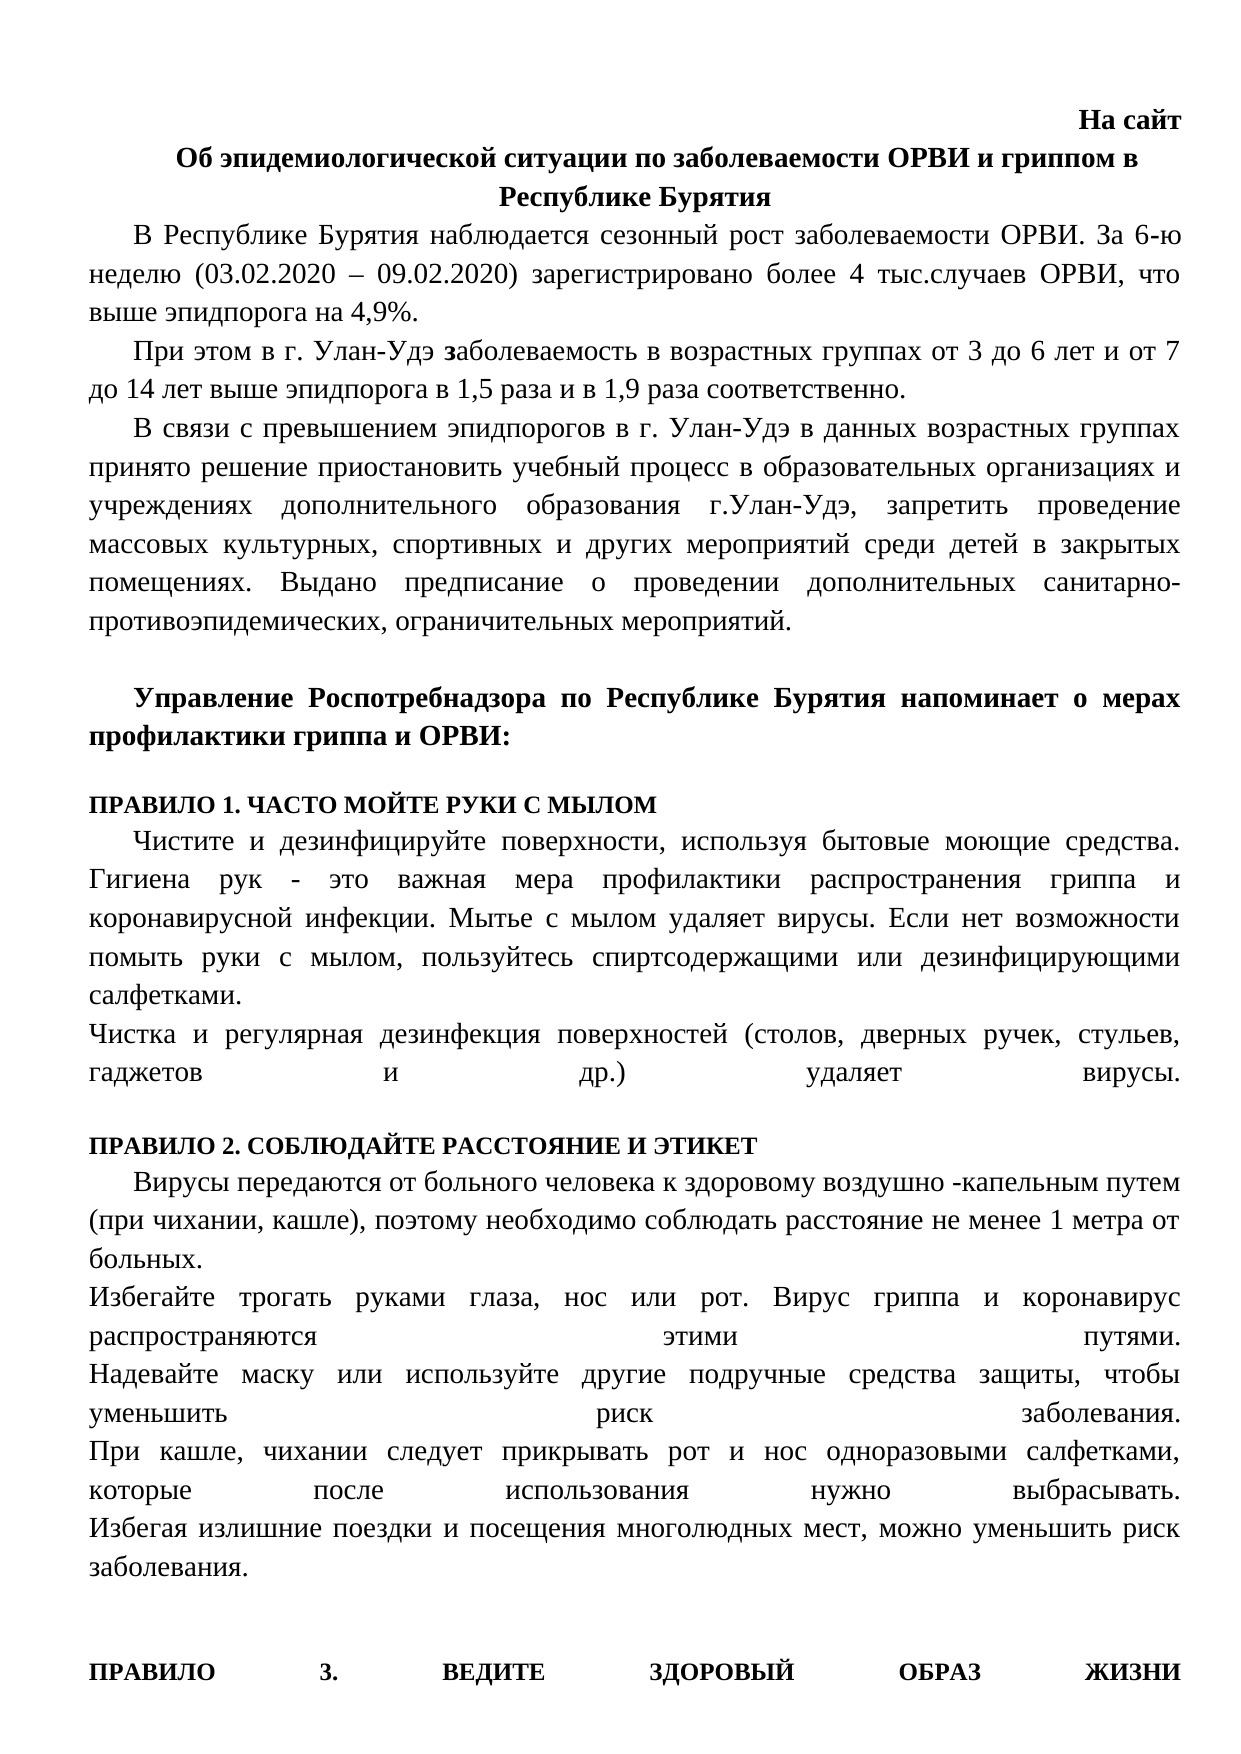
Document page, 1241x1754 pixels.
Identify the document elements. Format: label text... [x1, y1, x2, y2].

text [89, 1619, 1181, 1686]
text Чистите и дезинфицируйте поверхности, используя бытовые моющие средства. Гигиена рук - это важная мера профилактики распространения гриппа и коронавирусной инфекции. Мытье с мылом удаляет вирусы. Если нет возможности помыть руки с мылом, пользуйтесь спиртсодержащими или дезинфицирующими салфетками. Чистка и регулярная дезинфекция поверхностей (столов, дверных ручек, стульев, гаджетов и др.) удаляет вирусы. ПРАВИЛО 2. СОБЛЮДАЙТЕ РАССТОЯНИЕ И ЭТИКЕТ [89, 823, 1181, 1159]
text ПРАВИЛО 1. ЧАСТО МОЙТЕ РУКИ С МЫЛОМ [89, 757, 1181, 819]
text Об эпидемиологической ситуации по заболеваемости ОРВИ и гриппом в Республике Бурятия [89, 140, 1181, 212]
text На сайт [89, 102, 1181, 135]
text В Республике Бурятия наблюдается сезонный рост заболеваемости ОРВИ. За 6-ю неделю (03.02.2020 – 09.02.2020) зарегистрировано более 4 тыс.случаев ОРВИ, что выше эпидпорога на 4,9%. [89, 217, 1181, 328]
text Управление Роспотребнадзора по Республике Бурятия напоминает о мерах профилактики гриппа и ОРВИ: [89, 680, 1181, 752]
text В связи с превышением эпидпорогов в г. Улан-Удэ в данных возрастных группах принято решение приостановить учебный процесс в образовательных организациях и учреждениях дополнительного образования г.Улан-Удэ, запретить проведение массовых культурных, спортивных и других мероприятий среди детей в закрытых помещениях. Выдано предписание о проведении дополнительных санитарно-противоэпидемических, ограничительных мероприятий. [89, 410, 1181, 636]
text При этом в г. Улан-Удэ заболеваемость в возрастных группах от 3 до 6 лет и от 7 до 14 лет выше эпидпорога в 1,5 раза и в 1,9 раза соответственно. [89, 333, 1181, 405]
text Вирусы передаются от больного человека к здоровому воздушно -капельным путем (при чихании, кашле), поэтому необходимо соблюдать расстояние не менее 1 метра от больных. Избегайте трогать руками глаза, нос или рот. Вирус гриппа и коронавирус распространяются этими путями. Надевайте маску или используйте другие подручные средства защиты, чтобы уменьшить риск заболевания. При кашле, чихании следует прикрывать рот и нос одноразовыми салфетками, которые после использования нужно выбрасывать. Избегая излишние поездки и посещения многолюдных мест, можно уменьшить риск заболевания. [89, 1164, 1181, 1615]
